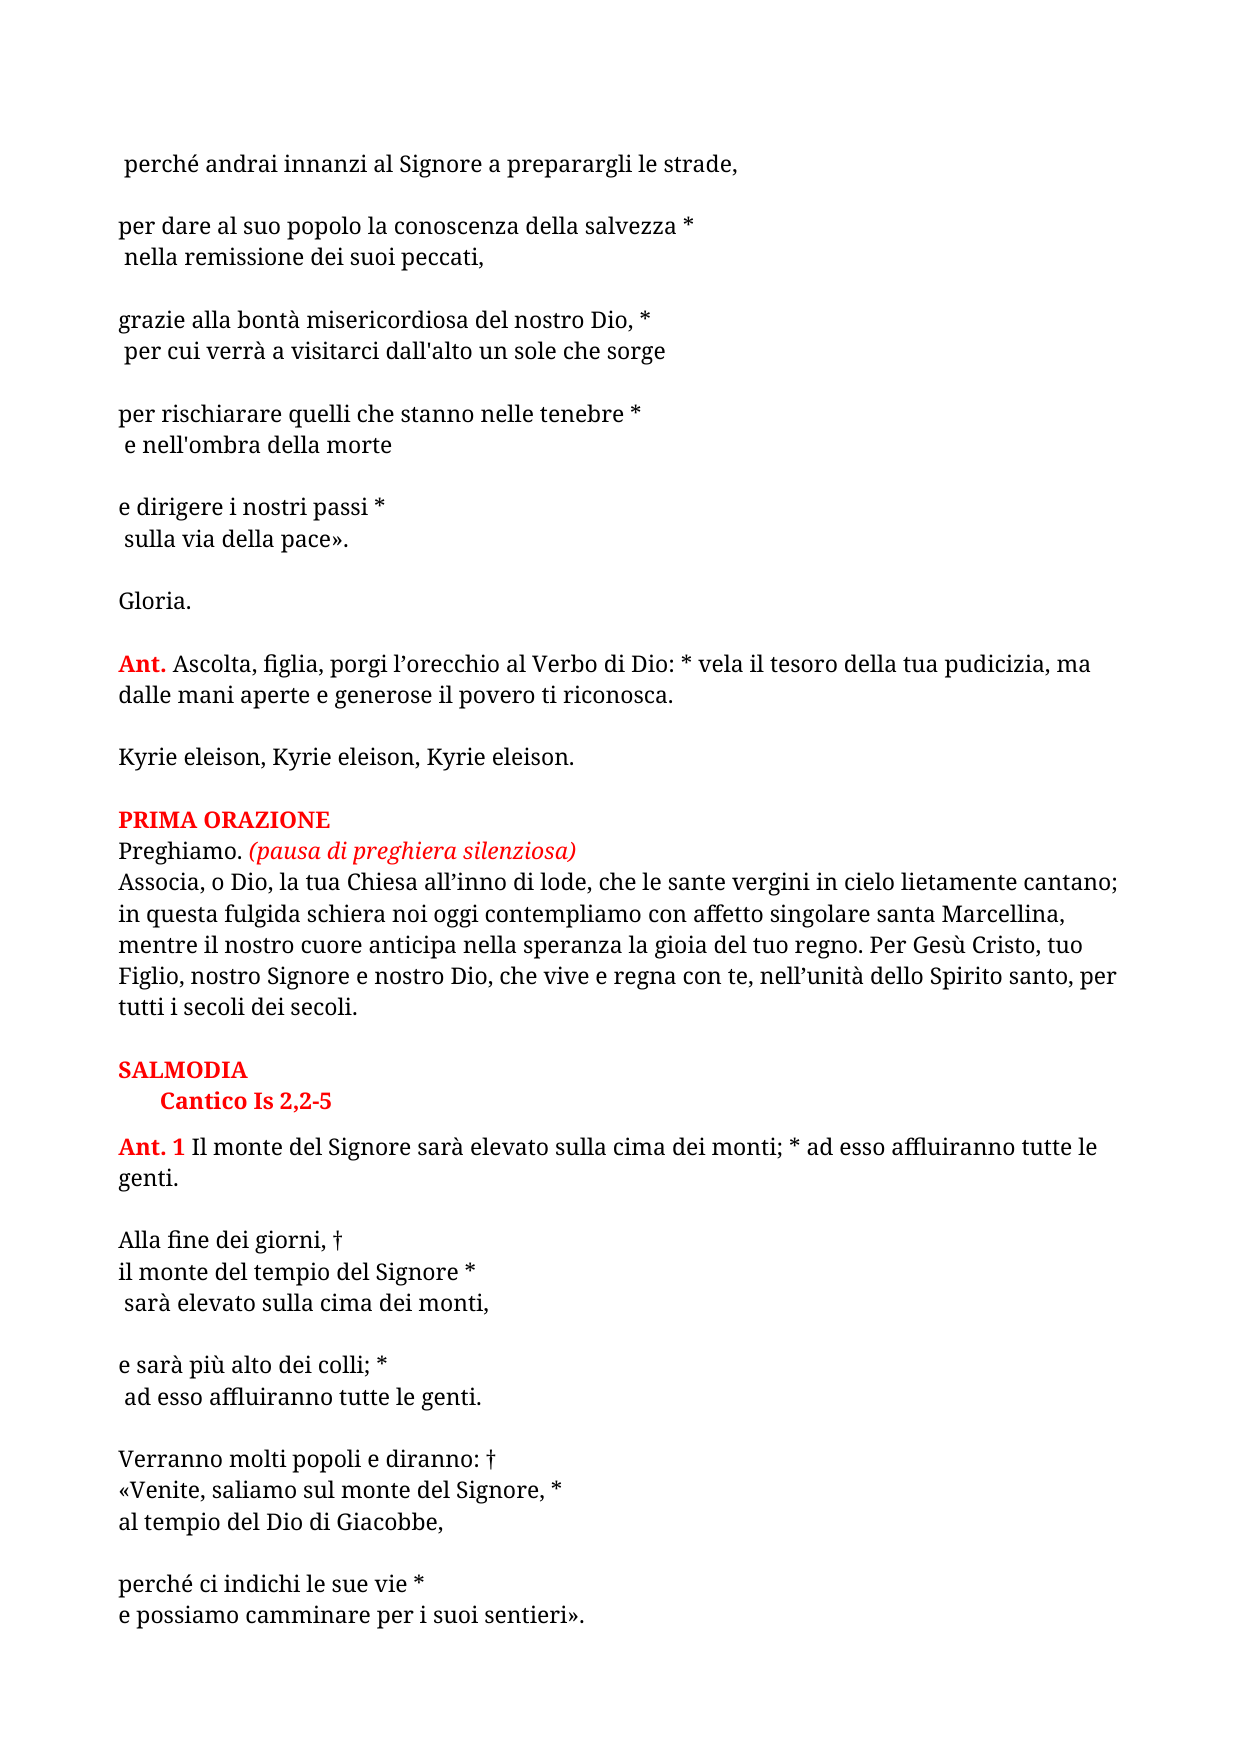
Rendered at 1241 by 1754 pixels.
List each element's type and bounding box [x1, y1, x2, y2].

text [118, 148, 1122, 1631]
